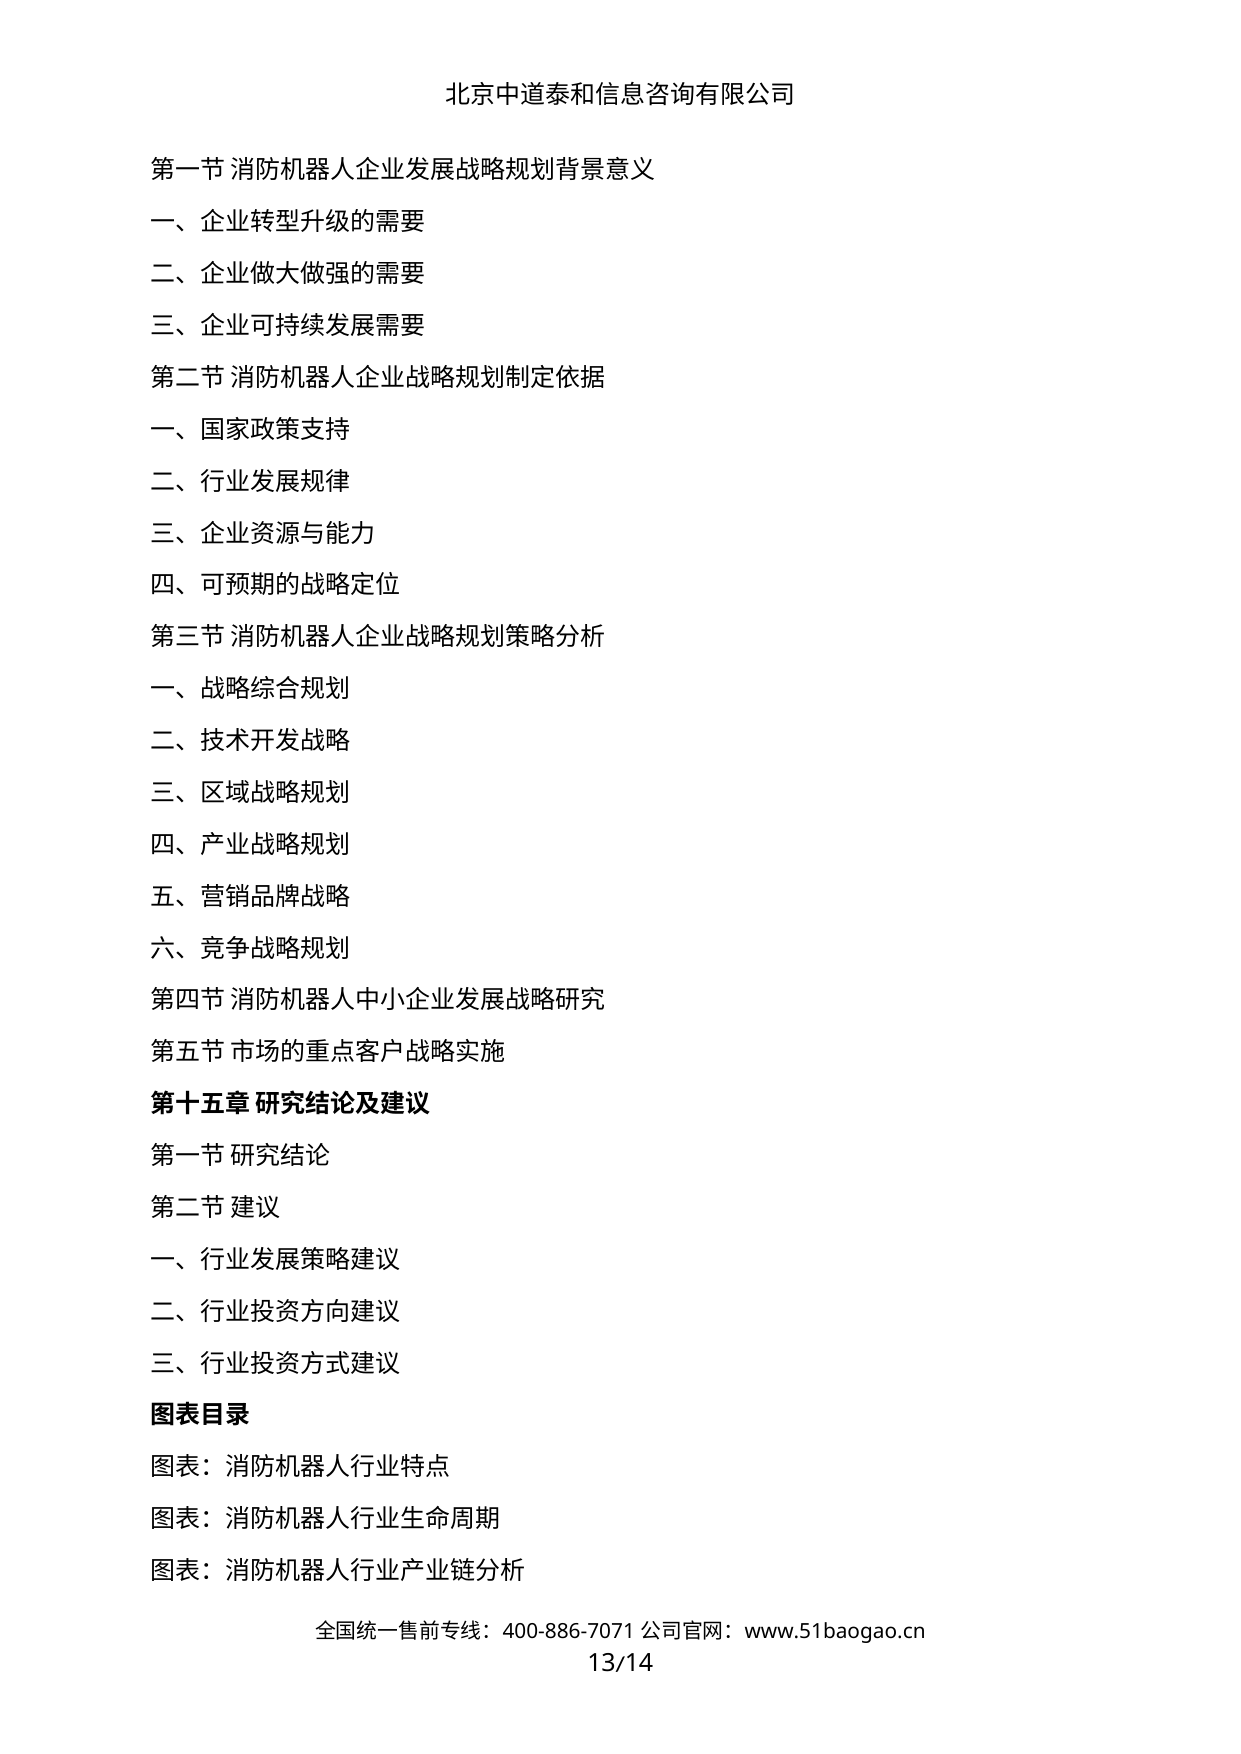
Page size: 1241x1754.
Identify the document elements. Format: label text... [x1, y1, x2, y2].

text 一、行业发展策略建议 [150, 1239, 1090, 1276]
text 三、企业资源与能力 [150, 513, 1090, 549]
text 第一节 研究结论 [150, 1136, 1090, 1172]
text 图表目录 [150, 1395, 1090, 1431]
text 四、产业战略规划 [150, 824, 1090, 861]
text 第二节 建议 [150, 1187, 1090, 1224]
text 图表：消防机器人行业特点 [150, 1447, 1090, 1483]
text 第十五章 研究结论及建议 [150, 1084, 1090, 1120]
text 图表：消防机器人行业生命周期 [150, 1499, 1090, 1535]
text 二、行业发展规律 [150, 461, 1090, 497]
text 第一节 消防机器人企业发展战略规划背景意义 [150, 150, 1090, 186]
text 二、技术开发战略 [150, 721, 1090, 757]
text 四、可预期的战略定位 [150, 565, 1090, 601]
text 第四节 消防机器人中小企业发展战略研究 [150, 980, 1090, 1016]
text 一、企业转型升级的需要 [150, 202, 1090, 238]
text 二、行业投资方向建议 [150, 1291, 1090, 1327]
text 一、国家政策支持 [150, 409, 1090, 446]
text 六、竞争战略规划 [150, 928, 1090, 964]
text 第二节 消防机器人企业战略规划制定依据 [150, 357, 1090, 394]
text 五、营销品牌战略 [150, 876, 1090, 912]
text 图表：消防机器人行业产业链分析 [150, 1551, 1090, 1587]
text 第五节 市场的重点客户战略实施 [150, 1032, 1090, 1068]
text 三、区域战略规划 [150, 772, 1090, 809]
text 第三节 消防机器人企业战略规划策略分析 [150, 617, 1090, 653]
text 三、企业可持续发展需要 [150, 306, 1090, 342]
text 三、行业投资方式建议 [150, 1343, 1090, 1379]
text 二、企业做大做强的需要 [150, 254, 1090, 290]
text 一、战略综合规划 [150, 669, 1090, 705]
